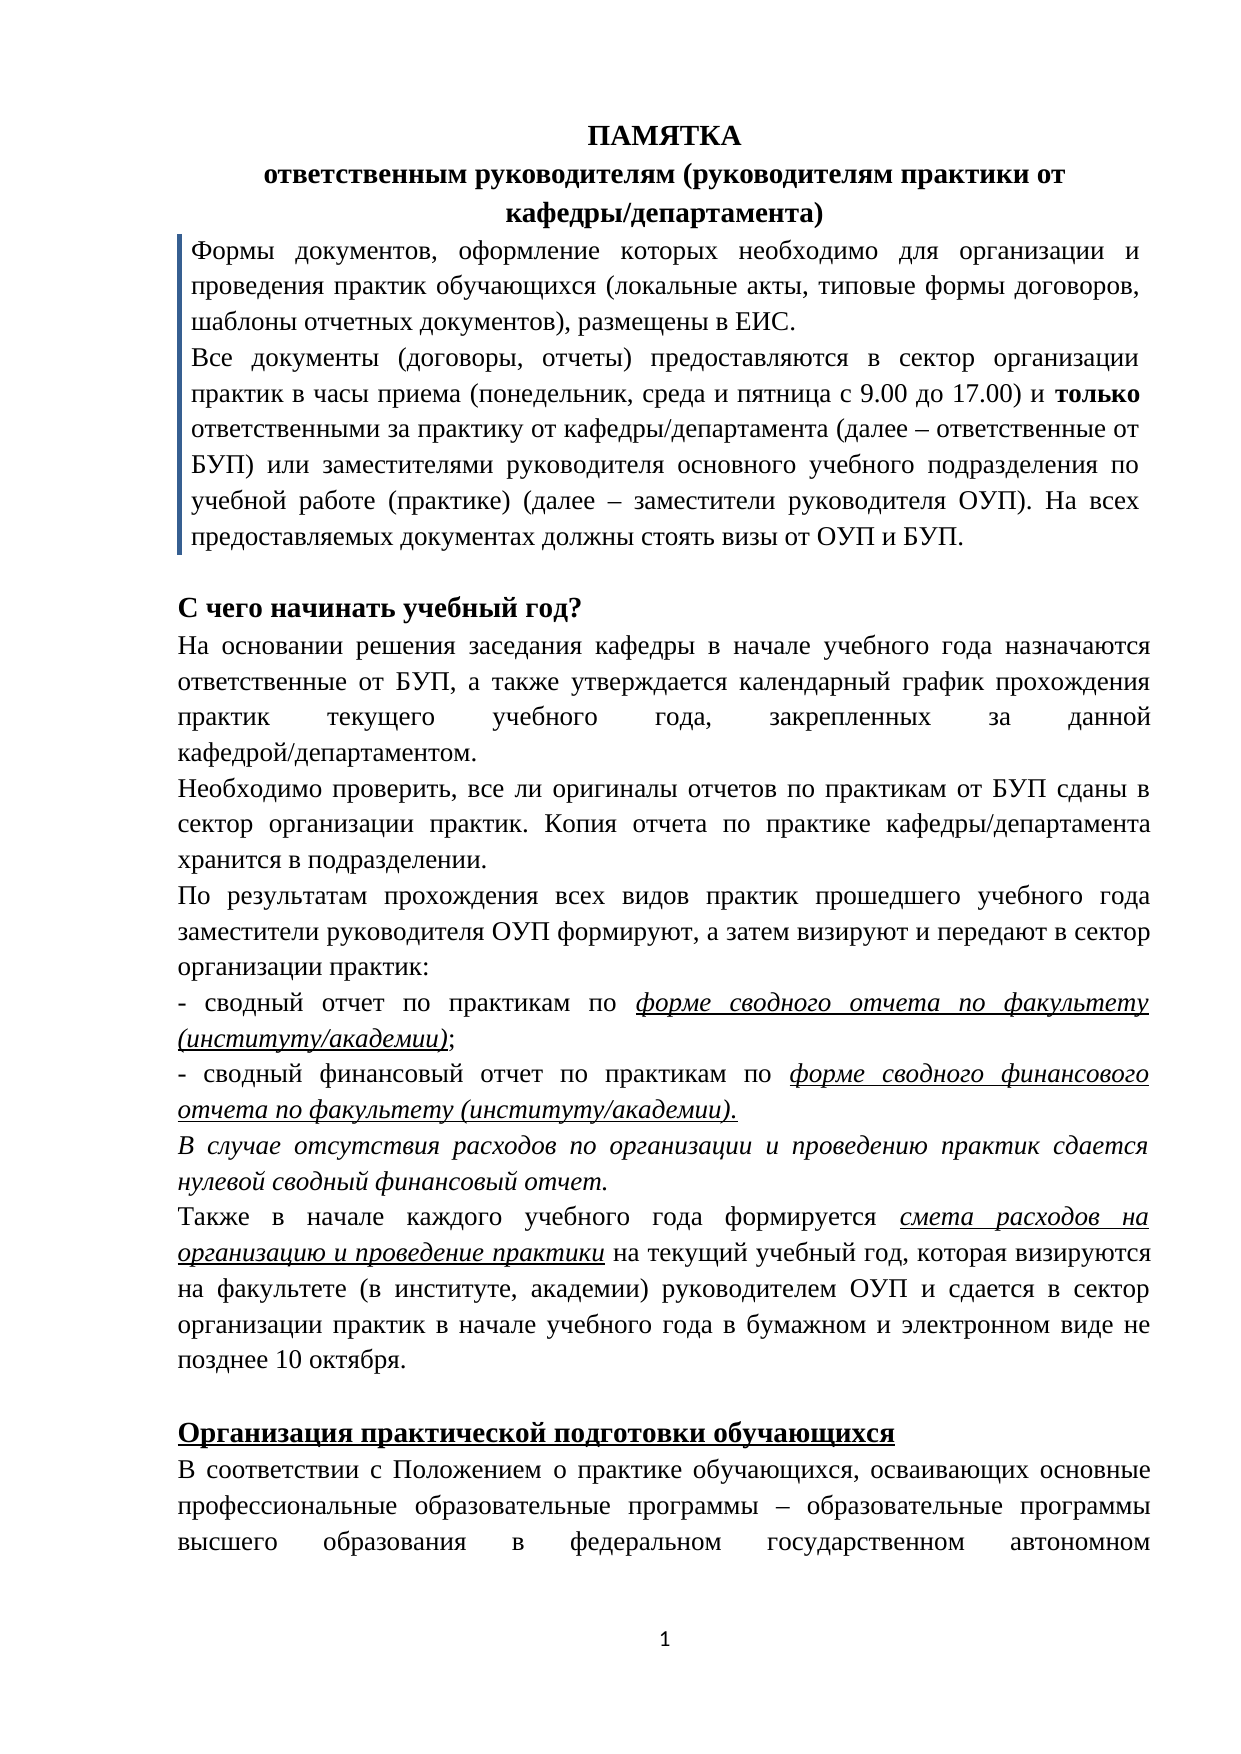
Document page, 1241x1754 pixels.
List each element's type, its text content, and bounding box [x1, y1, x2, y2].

text - сводный отчет по практикам по форме сводного отчета по факультету (институту/академии); [177, 986, 1152, 1053]
table_header Формы документов, оформление которых необходимо для организации и проведения практик обучающихся (локальные акты, типовые формы договоров, шаблоны отчетных документов), размещены в ЕИС. Все документы (договоры, отчеты) предоставляются в сектор организации практик в часы приема (понедельник, среда и пятница с 9.00 до 17.00) и только ответственными за практику от кафедры/департамента (далее – ответственные от БУП) или заместителями руководителя основного учебного подразделения по учебной работе (практике) (далее – заместители руководителя ОУП). На всех предоставляемых документах должны стоять визы от ОУП и БУП. [182, 234, 1152, 554]
text Необходимо проверить, все ли оригиналы отчетов по практикам от БУП сданы в сектор организации практик. Копия отчета по практике кафедры/департамента хранится в подразделении. [177, 772, 1152, 874]
text - сводный финансовый отчет по практикам по форме сводного финансового отчета по факультету (институту/академии). [177, 1058, 1152, 1124]
subtitle ответственным руководителям (руководителям практики от кафедры/департамента) [177, 157, 1152, 229]
text С чего начинать учебный год? [177, 590, 1152, 624]
text По результатам прохождения всех видов практик прошедшего учебного года заместители руководителя ОУП формируют, а затем визируют и передают в сектор организации практик: [177, 879, 1152, 982]
text На основании решения заседания кафедры в начале учебного года назначаются ответственные от БУП, а также утверждается календарный график прохождения практик текущего учебного года, закрепленных за данной кафедрой/департаментом. [177, 629, 1152, 767]
text Организация практической подготовки обучающихся [177, 1415, 1152, 1448]
text В случае отсутствия расходов по организации и проведению практик сдается нулевой сводный финансовый отчет. [177, 1129, 1152, 1196]
text Также в начале каждого учебного года формируется смета расходов на организацию и проведение практики на текущий учебный год, которая визируются на факультете (в институте, академии) руководителем ОУП и сдается в сектор организации практик в начале учебного года в бумажном и электронном виде не позднее 10 октября. [177, 1201, 1152, 1374]
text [177, 1453, 1152, 1556]
subtitle ПАМЯТКА [177, 118, 1152, 152]
